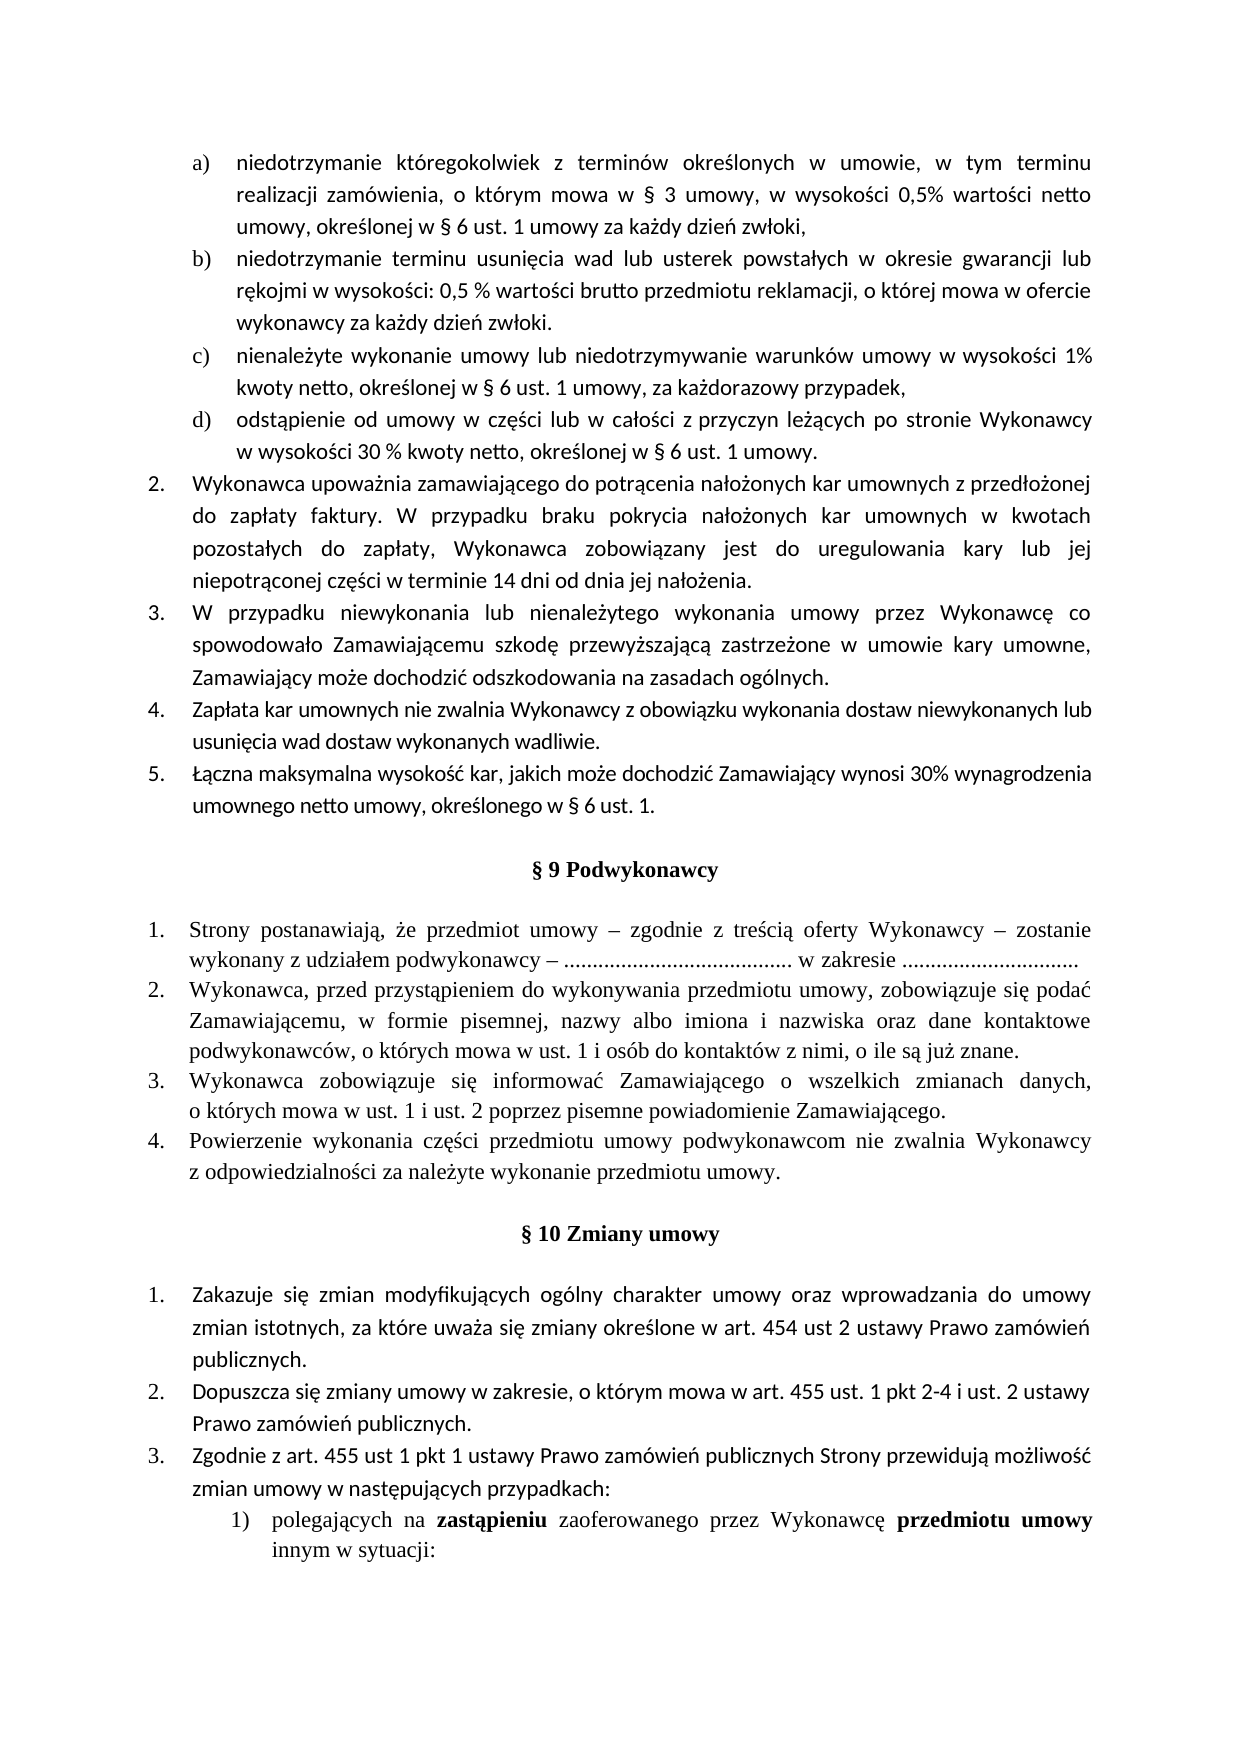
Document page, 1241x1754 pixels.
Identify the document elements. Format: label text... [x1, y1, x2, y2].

list Dopuszcza się zmiany umowy w zakresie, o którym mowa w art. 455 ust. 1 pkt 2-4 i ust. 2 ustawy Prawo zamówień publicznych. [148, 1377, 1093, 1437]
list niedotrzymanie któregokolwiek z terminów określonych w umowie, w tym terminu realizacji zamówienia, o którym mowa w § 3 umowy, w wysokości 0,5% wartości netto umowy, określonej w § 6 ust. 1 umowy za każdy dzień zwłoki, [192, 148, 1093, 240]
list Zgodnie z art. 455 ust 1 pkt 1 ustawy Prawo zamówień publicznych Strony przewidują możliwość zmian umowy w następujących przypadkach: [148, 1442, 1093, 1502]
subtitle § 10 Zmiany umowy [148, 1220, 1093, 1247]
list Łączna maksymalna wysokość kar, jakich może dochodzić Zamawiający wynosi 30% wynagrodzenia umownego netto umowy, określonego w § 6 ust. 1. [148, 759, 1093, 819]
list niedotrzymanie terminu usunięcia wad lub usterek powstałych w okresie gwarancji lub rękojmi w wysokości: 0,5 % wartości brutto przedmiotu reklamacji, o której mowa w ofercie wykonawcy za każdy dzień zwłoki. [192, 244, 1093, 337]
list Wykonawca upoważnia zamawiającego do potrącenia nałożonych kar umownych z przedłożonej do zapłaty faktury. W przypadku braku pokrycia nałożonych kar umownych w kwotach pozostałych do zapłaty, Wykonawca zobowiązany jest do uregulowania kary lub jej niepotrąconej części w terminie 14 dni od dnia jej nałożenia. [148, 469, 1093, 594]
list nienależyte wykonanie umowy lub niedotrzymywanie warunków umowy w wysokości 1% kwoty netto, określonej w § 6 ust. 1 umowy, za każdorazowy przypadek, [192, 341, 1093, 401]
list Strony postanawiają, że przedmiot umowy – zgodnie z treścią oferty Wykonawcy – zostanie wykonany z udziałem podwykonawcy – ........................................ w zakresie ............................... [148, 916, 1093, 973]
list odstąpienie od umowy w części lub w całości z przyczyn leżących po stronie Wykonawcy w wysokości 30 % kwoty netto, określonej w § 6 ust. 1 umowy. [192, 405, 1093, 465]
list Powierzenie wykonania części przedmiotu umowy podwykonawcom nie zwalnia Wykonawcy z odpowiedzialności za należyte wykonanie przedmiotu umowy. [148, 1128, 1093, 1184]
list Zakazuje się zmian modyfikujących ogólny charakter umowy oraz wprowadzania do umowy zmian istotnych, za które uważa się zmiany określone w art. 454 ust 2 ustawy Prawo zamówień publicznych. [148, 1281, 1093, 1373]
subtitle § 9 Podwykonawcy [223, 856, 1093, 882]
list W przypadku niewykonania lub nienależytego wykonania umowy przez Wykonawcę co spowodowało Zamawiającemu szkodę przewyższającą zastrzeżone w umowie kary umowne, Zamawiający może dochodzić odszkodowania na zasadach ogólnych. [148, 598, 1093, 691]
list Wykonawca, przed przystąpieniem do wykonywania przedmiotu umowy, zobowiązuje się podać Zamawiającemu, w formie pisemnej, nazwy albo imiona i nazwiska oraz dane kontaktowe podwykonawców, o których mowa w ust. 1 i osób do kontaktów z nimi, o ile są już znane. [148, 977, 1093, 1063]
list polegających na zastąpieniu zaoferowanego przez Wykonawcę przedmiotu umowy innym w sytuacji: [230, 1506, 1093, 1562]
list Wykonawca zobowiązuje się informować Zamawiającego o wszelkich zmianach danych, o których mowa w ust. 1 i ust. 2 poprzez pisemne powiadomienie Zamawiającego. [148, 1067, 1093, 1124]
list Zapłata kar umownych nie zwalnia Wykonawcy z obowiązku wykonania dostaw niewykonanych lub usunięcia wad dostaw wykonanych wadliwie. [148, 695, 1093, 755]
